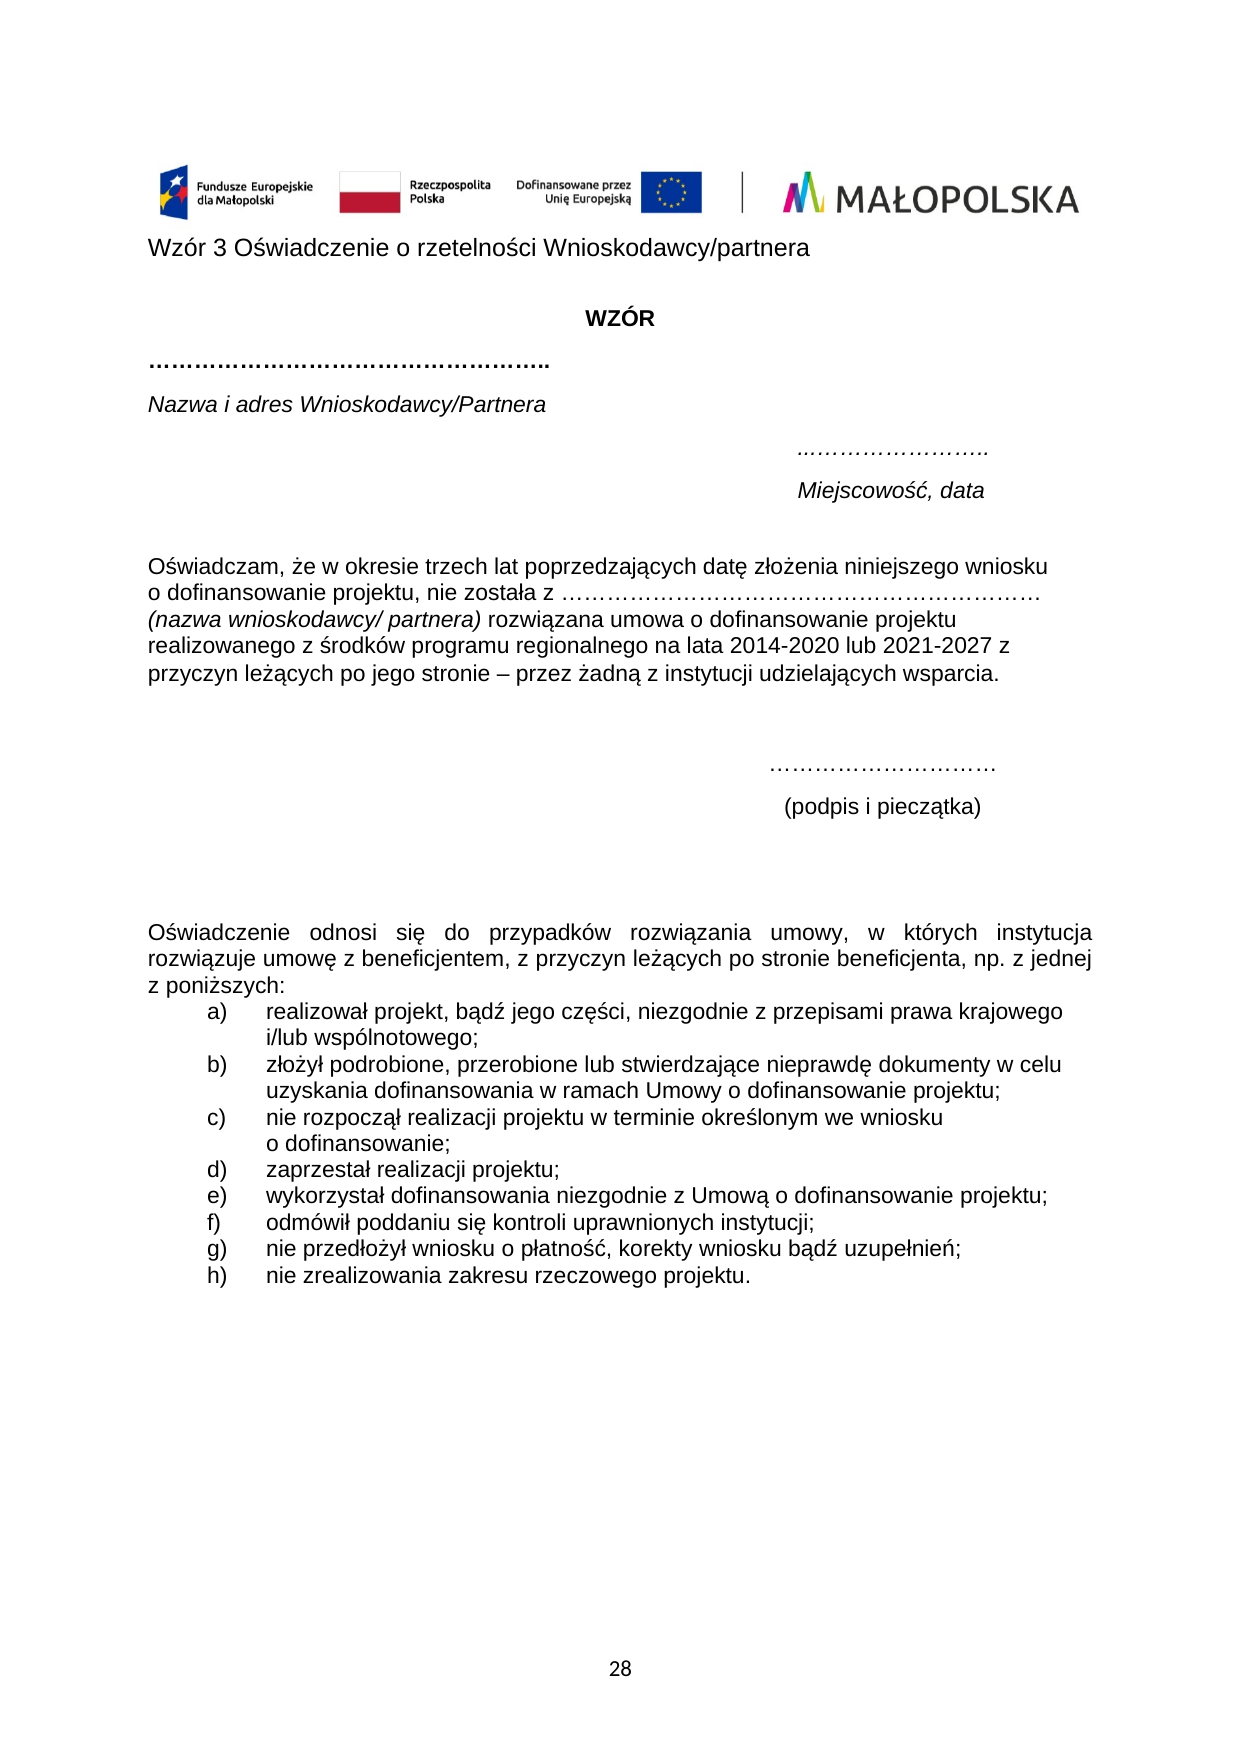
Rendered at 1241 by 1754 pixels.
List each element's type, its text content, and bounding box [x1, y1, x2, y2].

subtitle Wzór 3 Oświadczenie o rzetelności Wnioskodawcy/partnera [148, 233, 1092, 261]
list zaprzestał realizacji projektu; [207, 1156, 1092, 1182]
text WZÓR [148, 304, 1092, 331]
list Oświadczenie odnosi się do przypadków rozwiązania umowy, w których instytucja rozwiązuje umowę z beneficjentem, z przyczyn leżących po stronie beneficjenta, np. z jednej z poniższych: [148, 919, 1092, 998]
list złożył podrobione, przerobione lub stwierdzające nieprawdę dokumenty w celu uzyskania dofinansowania w ramach Umowy o dofinansowanie projektu; [207, 1051, 1092, 1103]
picture [147, 151, 1093, 233]
text Miejscowość, data [797, 477, 1092, 503]
list wykorzystał dofinansowania niezgodnie z Umową o dofinansowanie projektu; [207, 1182, 1092, 1209]
list nie rozpoczął realizacji projektu w terminie określonym we wniosku o dofinansowanie; [207, 1103, 1092, 1156]
list realizował projekt, bądź jego części, niezgodnie z przepisami prawa krajowego i/lub wspólnotowego; [207, 998, 1092, 1051]
text (podpis i pieczątka) [598, 793, 1092, 819]
text Oświadczam, że w okresie trzech lat poprzedzających datę złożenia niniejszego wniosku o dofinansowanie projektu, nie została z ……………………………………………………… (nazwa wnioskodawcy/ partnera) rozwiązana umowa o dofinansowanie projektu realizowanego z środków programu regionalnego na lata 2014-2020 lub 2021-2027 z przyczyn leżących po jego stronie – przez żadną z instytucji udzielających wsparcia. [148, 553, 1092, 687]
list nie przedłożył wniosku o płatność, korekty wniosku bądź uzupełnień; [207, 1235, 1092, 1262]
list nie zrealizowania zakresu rzeczowego projektu. [207, 1262, 1092, 1288]
text ………………………… [598, 749, 1092, 776]
text ...………………….. [797, 433, 1092, 460]
list odmówił poddaniu się kontroli uprawnionych instytucji; [207, 1209, 1092, 1235]
text Nazwa i adres Wnioskodawcy/Partnera [148, 391, 1092, 417]
text …………………………………………….. [148, 347, 1092, 374]
